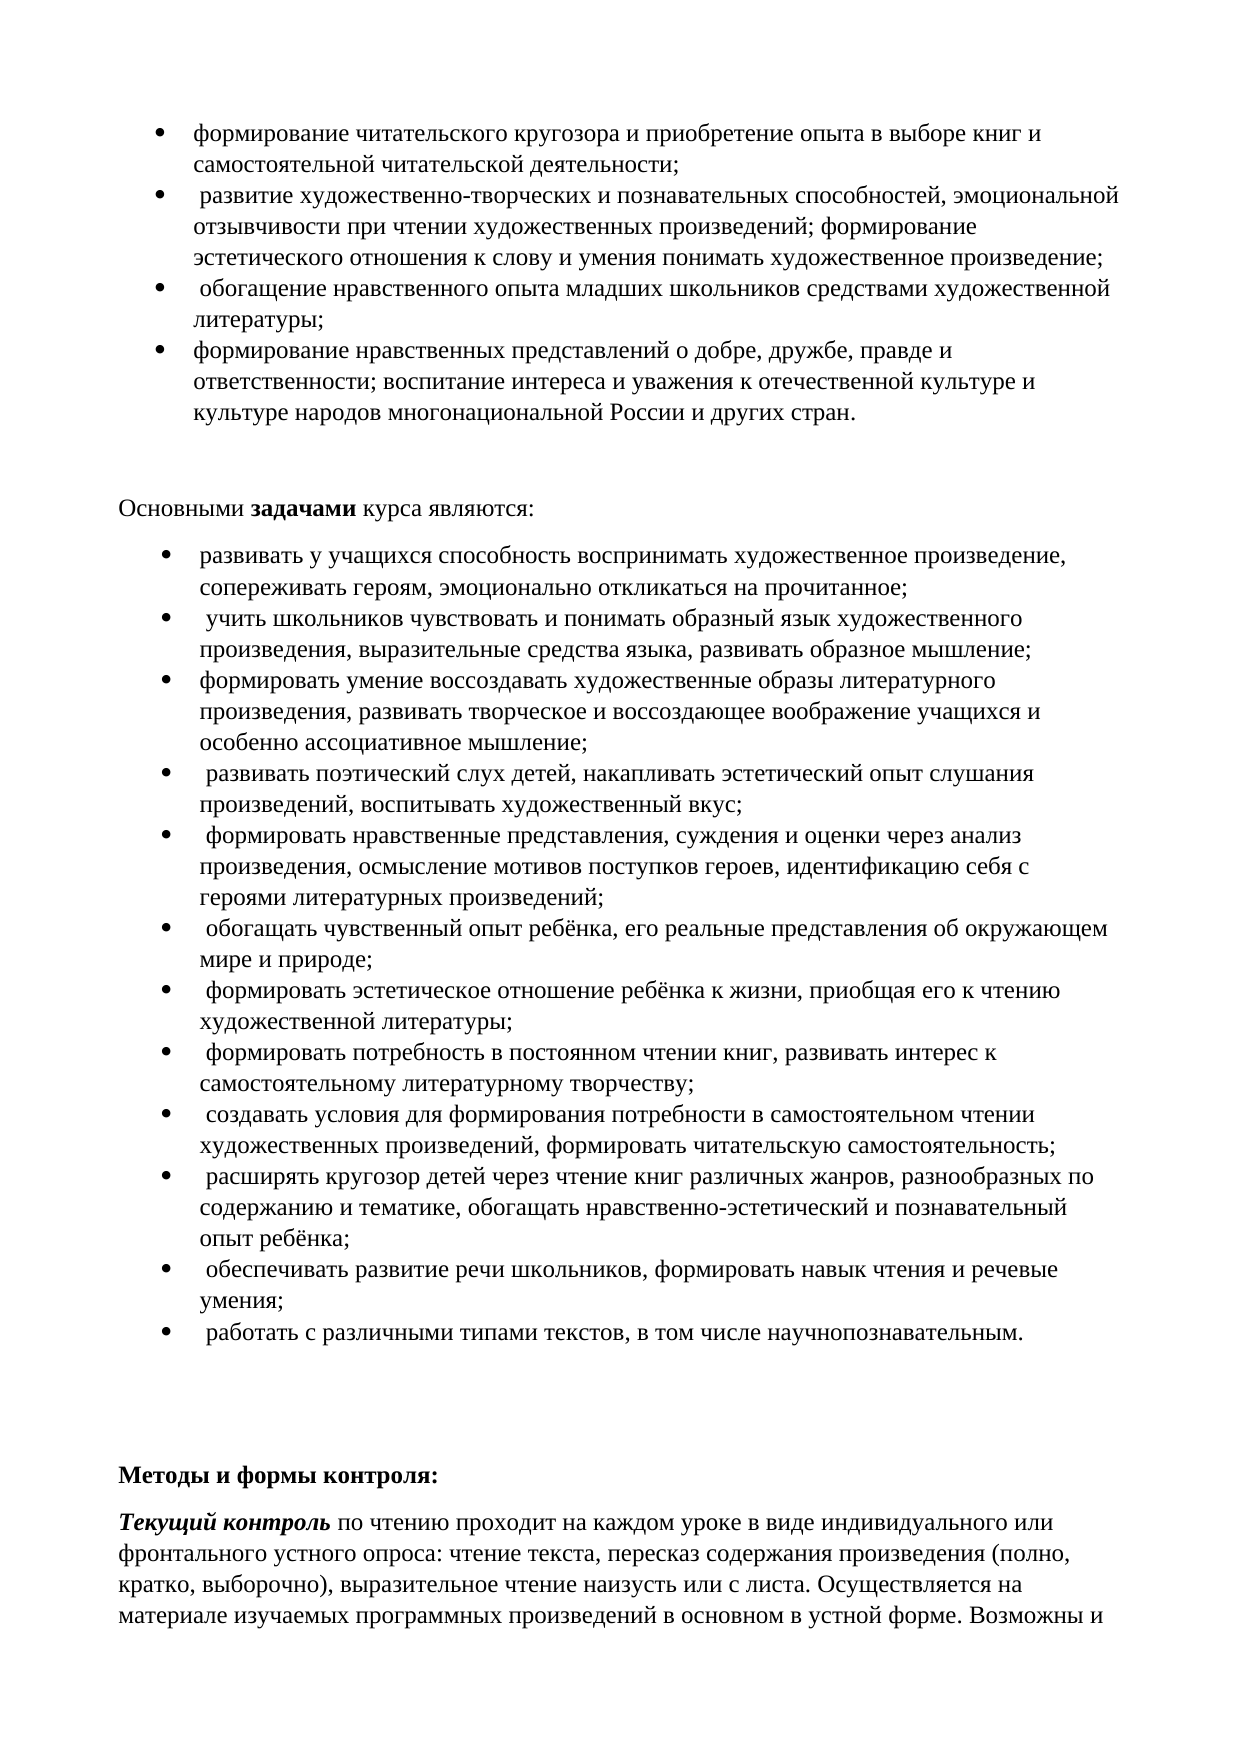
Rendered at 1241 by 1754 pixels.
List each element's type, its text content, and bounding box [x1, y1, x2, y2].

list обогащать чувственный опыт ребёнка, его реальные представления об окружающем мире и природе; [162, 913, 1122, 973]
list формировать нравственные представления, суждения и оценки через анализ произведения, осмысление мотивов поступков героев, идентификацию себя с героями литературных произведений; [162, 820, 1122, 911]
list формировать умение воссоздавать художественные образы литературного произведения, развивать творческое и воссоздающее воображение учащихся и особенно ассоциативное мышление; [162, 665, 1122, 756]
list формировать потребность в постоянном чтении книг, развивать интерес к самостоятельному литературному творчеству; [162, 1037, 1122, 1097]
list развитие художественно-творческих и познавательных способностей, эмоциональной отзывчивости при чтении художественных произведений; формирование эстетического отношения к слову и умения понимать художественное произведение; [156, 180, 1122, 271]
list учить школьников чувствовать и понимать образный язык художественного произведения, выразительные средства языка, развивать образное мышление; [162, 603, 1122, 662]
list обогащение нравственного опыта младших школьников средствами художественной литературы; [156, 273, 1122, 333]
list расширять кругозор детей через чтение книг различных жанров, разнообразных по содержанию и тематике, обогащать нравственно-эстетический и познавательный опыт ребёнка; [162, 1161, 1122, 1252]
list обеспечивать развитие речи школьников, формировать навык чтения и речевые умения; [162, 1254, 1122, 1314]
list формирование нравственных представлений о добре, дружбе, правде и ответственности; воспитание интереса и уважения к отечественной культуре и культуре народов многонациональной России и других стран. [156, 335, 1122, 426]
text Основными задачами курса являются: [118, 493, 1122, 522]
list развивать у учащихся способность воспринимать художественное произведение, сопереживать героям, эмоционально откликаться на прочитанное; [162, 541, 1122, 600]
list формирование читательского кругозора и приобретение опыта в выборе книг и самостоятельной читательской деятельности; [156, 118, 1122, 178]
list развивать поэтический слух детей, накапливать эстетический опыт слушания произведений, воспитывать художественный вкус; [162, 758, 1122, 818]
list формировать эстетическое отношение ребёнка к жизни, приобщая его к чтению художественной литературы; [162, 975, 1122, 1035]
text Методы и формы контроля: [118, 1460, 1122, 1488]
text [118, 1507, 1122, 1629]
list создавать условия для формирования потребности в самостоятельном чтении художественных произведений, формировать читательскую самостоятельность; [162, 1099, 1122, 1159]
list работать с различными типами текстов, в том числе научнопознавательным. [162, 1317, 1122, 1345]
